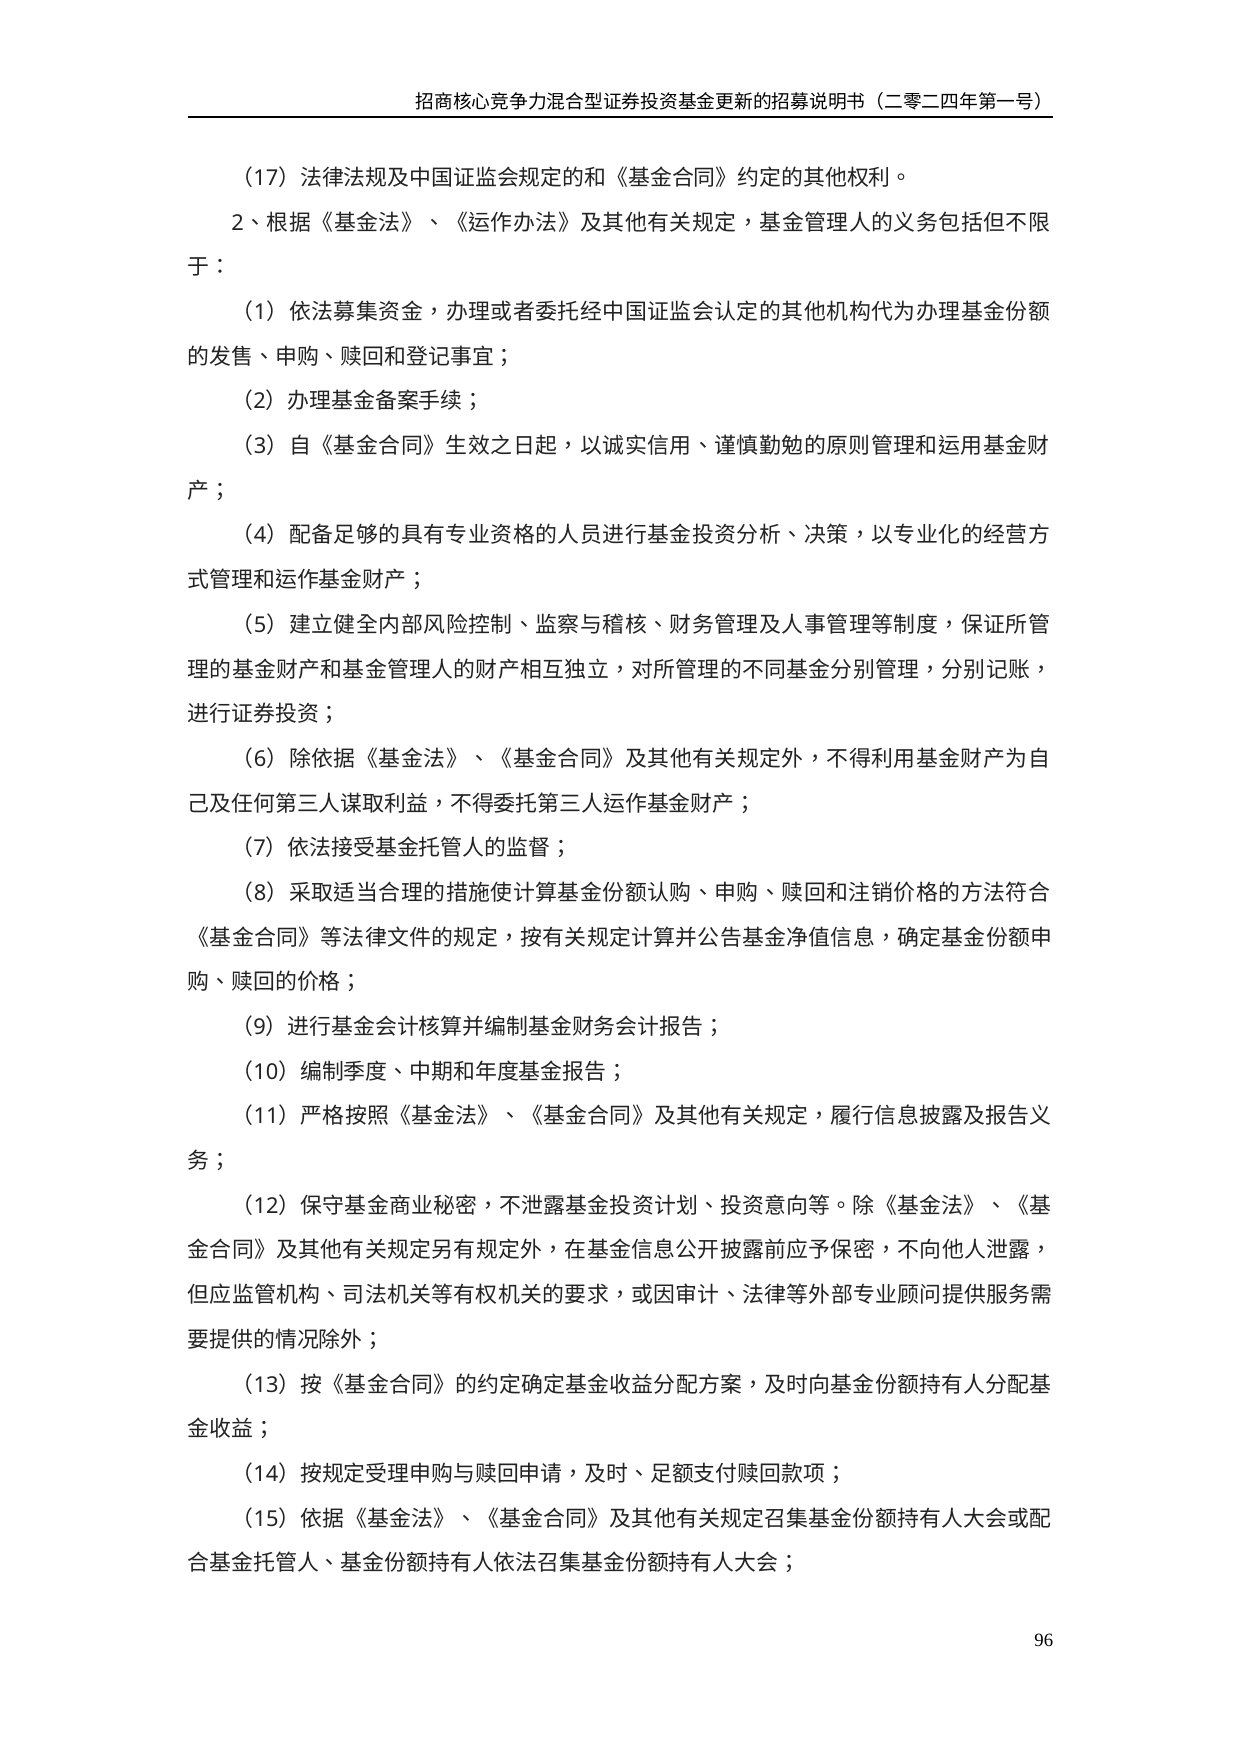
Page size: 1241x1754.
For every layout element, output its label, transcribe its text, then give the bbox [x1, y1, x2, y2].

text （3）自《基金合同》生效之日起，以诚实信用、谨慎勤勉的原则管理和运用基金财产； [187, 430, 1053, 504]
text （6）除依据《基金法》、《基金合同》及其他有关规定外，不得利用基金财产为自己及任何第三人谋取利益，不得委托第三人运作基金财产； [187, 743, 1053, 817]
text （9）进行基金会计核算并编制基金财务会计报告； [187, 1011, 1053, 1041]
text （4）配备足够的具有专业资格的人员进行基金投资分析、决策，以专业化的经营方式管理和运作基金财产； [187, 519, 1053, 594]
text （7）依法接受基金托管人的监督； [187, 832, 1053, 862]
text （11）严格按照《基金法》、《基金合同》及其他有关规定，履行信息披露及报告义务； [187, 1100, 1053, 1175]
text （5）建立健全内部风险控制、监察与稽核、财务管理及人事管理等制度，保证所管理的基金财产和基金管理人的财产相互独立，对所管理的不同基金分别管理，分别记账，进行证券投资； [187, 609, 1053, 728]
text （15）依据《基金法》、《基金合同》及其他有关规定召集基金份额持有人大会或配合基金托管人、基金份额持有人依法召集基金份额持有人大会； [187, 1503, 1053, 1577]
text （14）按规定受理申购与赎回申请，及时、足额支付赎回款项； [187, 1458, 1053, 1488]
text （2）办理基金备案手续； [187, 385, 1053, 415]
text （17）法律法规及中国证监会规定的和《基金合同》约定的其他权利。 [187, 162, 1053, 192]
text （8）采取适当合理的措施使计算基金份额认购、申购、赎回和注销价格的方法符合《基金合同》等法律文件的规定，按有关规定计算并公告基金净值信息，确定基金份额申购、赎回的价格； [187, 877, 1053, 996]
text （13）按《基金合同》的约定确定基金收益分配方案，及时向基金份额持有人分配基金收益； [187, 1368, 1053, 1443]
text 2、根据《基金法》、《运作办法》及其他有关规定，基金管理人的义务包括但不限于： [187, 207, 1053, 281]
text （1）依法募集资金，办理或者委托经中国证监会认定的其他机构代为办理基金份额的发售、申购、赎回和登记事宜； [187, 296, 1053, 371]
text （12）保守基金商业秘密，不泄露基金投资计划、投资意向等。除《基金法》、《基金合同》及其他有关规定另有规定外，在基金信息公开披露前应予保密，不向他人泄露，但应监管机构、司法机关等有权机关的要求，或因审计、法律等外部专业顾问提供服务需要提供的情况除外； [187, 1190, 1053, 1354]
text （10）编制季度、中期和年度基金报告； [187, 1056, 1053, 1086]
